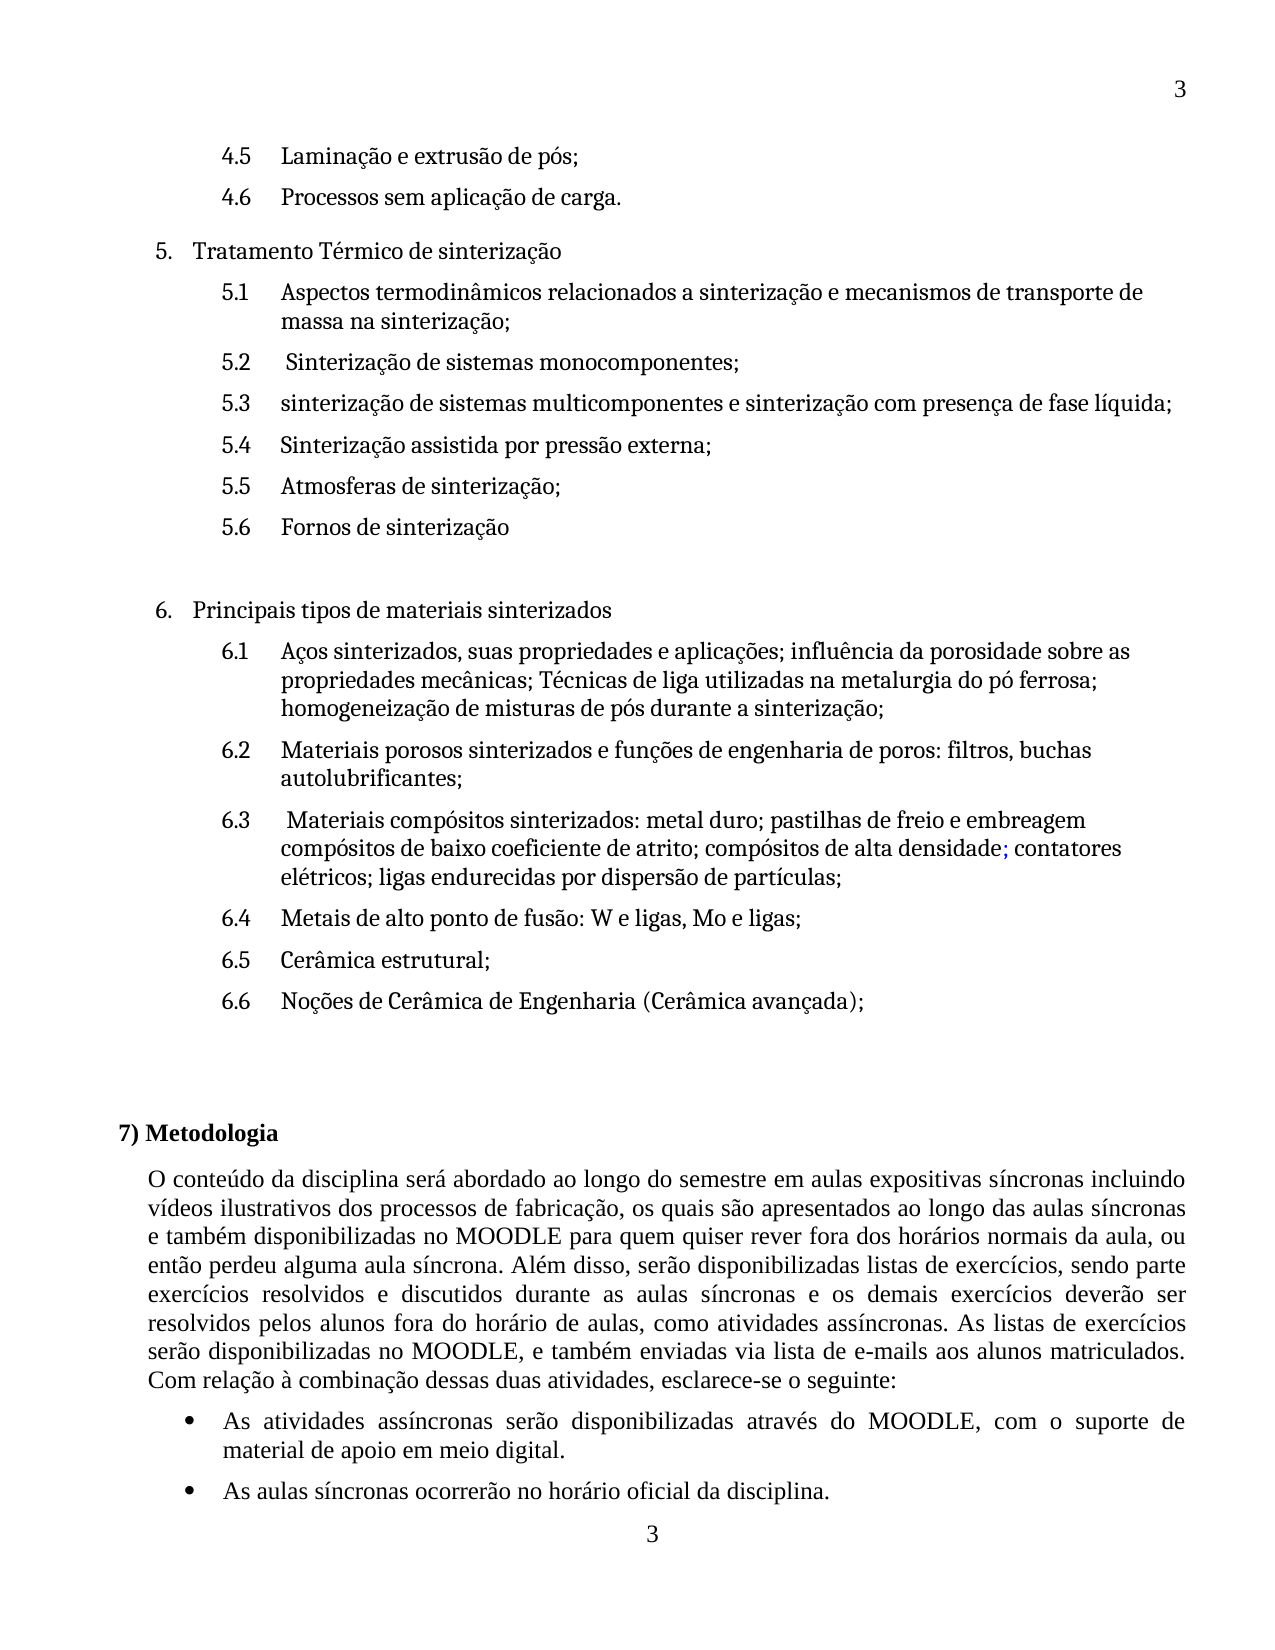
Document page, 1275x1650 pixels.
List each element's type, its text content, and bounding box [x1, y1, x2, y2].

list Sinterização de sistemas monocomponentes; [222, 348, 1186, 377]
list Laminação e extrusão de pós; [222, 142, 1186, 171]
text 7) Metodologia [118, 1118, 1186, 1147]
list Noções de Cerâmica de Engenharia (Cerâmica avançada); [222, 987, 1186, 1016]
list As aulas síncronas ocorrerão no horário oficial da disciplina. [185, 1476, 1186, 1505]
list Sinterização assistida por pressão externa; [222, 431, 1186, 459]
list Cerâmica estrutural; [222, 946, 1186, 974]
list As atividades assíncronas serão disponibilizadas através do MOODLE, com o suporte de material de apoio em meio digital. [185, 1406, 1186, 1464]
list Atmosferas de sinterização; [222, 472, 1186, 501]
list sinterização de sistemas multicomponentes e sinterização com presença de fase líquida; [222, 389, 1186, 418]
list Materiais compósitos sinterizados: metal duro; pastilhas de freio e embreagem compósitos de baixo coeficiente de atrito; compósitos de alta densidade; contatores elétricos; ligas endurecidas por dispersão de partículas; [222, 806, 1186, 892]
list Aços sinterizados, suas propriedades e aplicações; influência da porosidade sobre as propriedades mecânicas; Técnicas de liga utilizadas na metalurgia do pó ferrosa; homogeneização de misturas de pós durante a sinterização; [222, 637, 1186, 723]
list Processos sem aplicação de carga. [222, 183, 1186, 212]
list Metais de alto ponto de fusão: W e ligas, Mo e ligas; [222, 904, 1186, 933]
list Fornos de sinterização [222, 513, 1186, 542]
list Tratamento Térmico de sinterização [155, 237, 1186, 266]
list Aspectos termodinâmicos relacionados a sinterização e mecanismos de transporte de massa na sinterização; [222, 278, 1186, 336]
list Materiais porosos sinterizados e funções de engenharia de poros: filtros, buchas autolubrificantes; [222, 736, 1186, 793]
list Principais tipos de materiais sinterizados [155, 596, 1186, 624]
text O conteúdo da disciplina será abordado ao longo do semestre em aulas expositivas síncronas incluindo vídeos ilustrativos dos processos de fabricação, os quais são apresentados ao longo das aulas síncronas e também disponibilizadas no MOODLE para quem quiser rever fora dos horários normais da aula, ou então perdeu alguma aula síncrona. Além disso, serão disponibilizadas listas de exercícios, sendo parte exercícios resolvidos e discutidos durante as aulas síncronas e os demais exercícios deverão ser resolvidos pelos alunos fora do horário de aulas, como atividades assíncronas. As listas de exercícios serão disponibilizadas no MOODLE, e também enviadas via lista de e-mails aos alunos matriculados. Com relação à combinação dessas duas atividades, esclarece-se o seguinte: [148, 1164, 1186, 1394]
